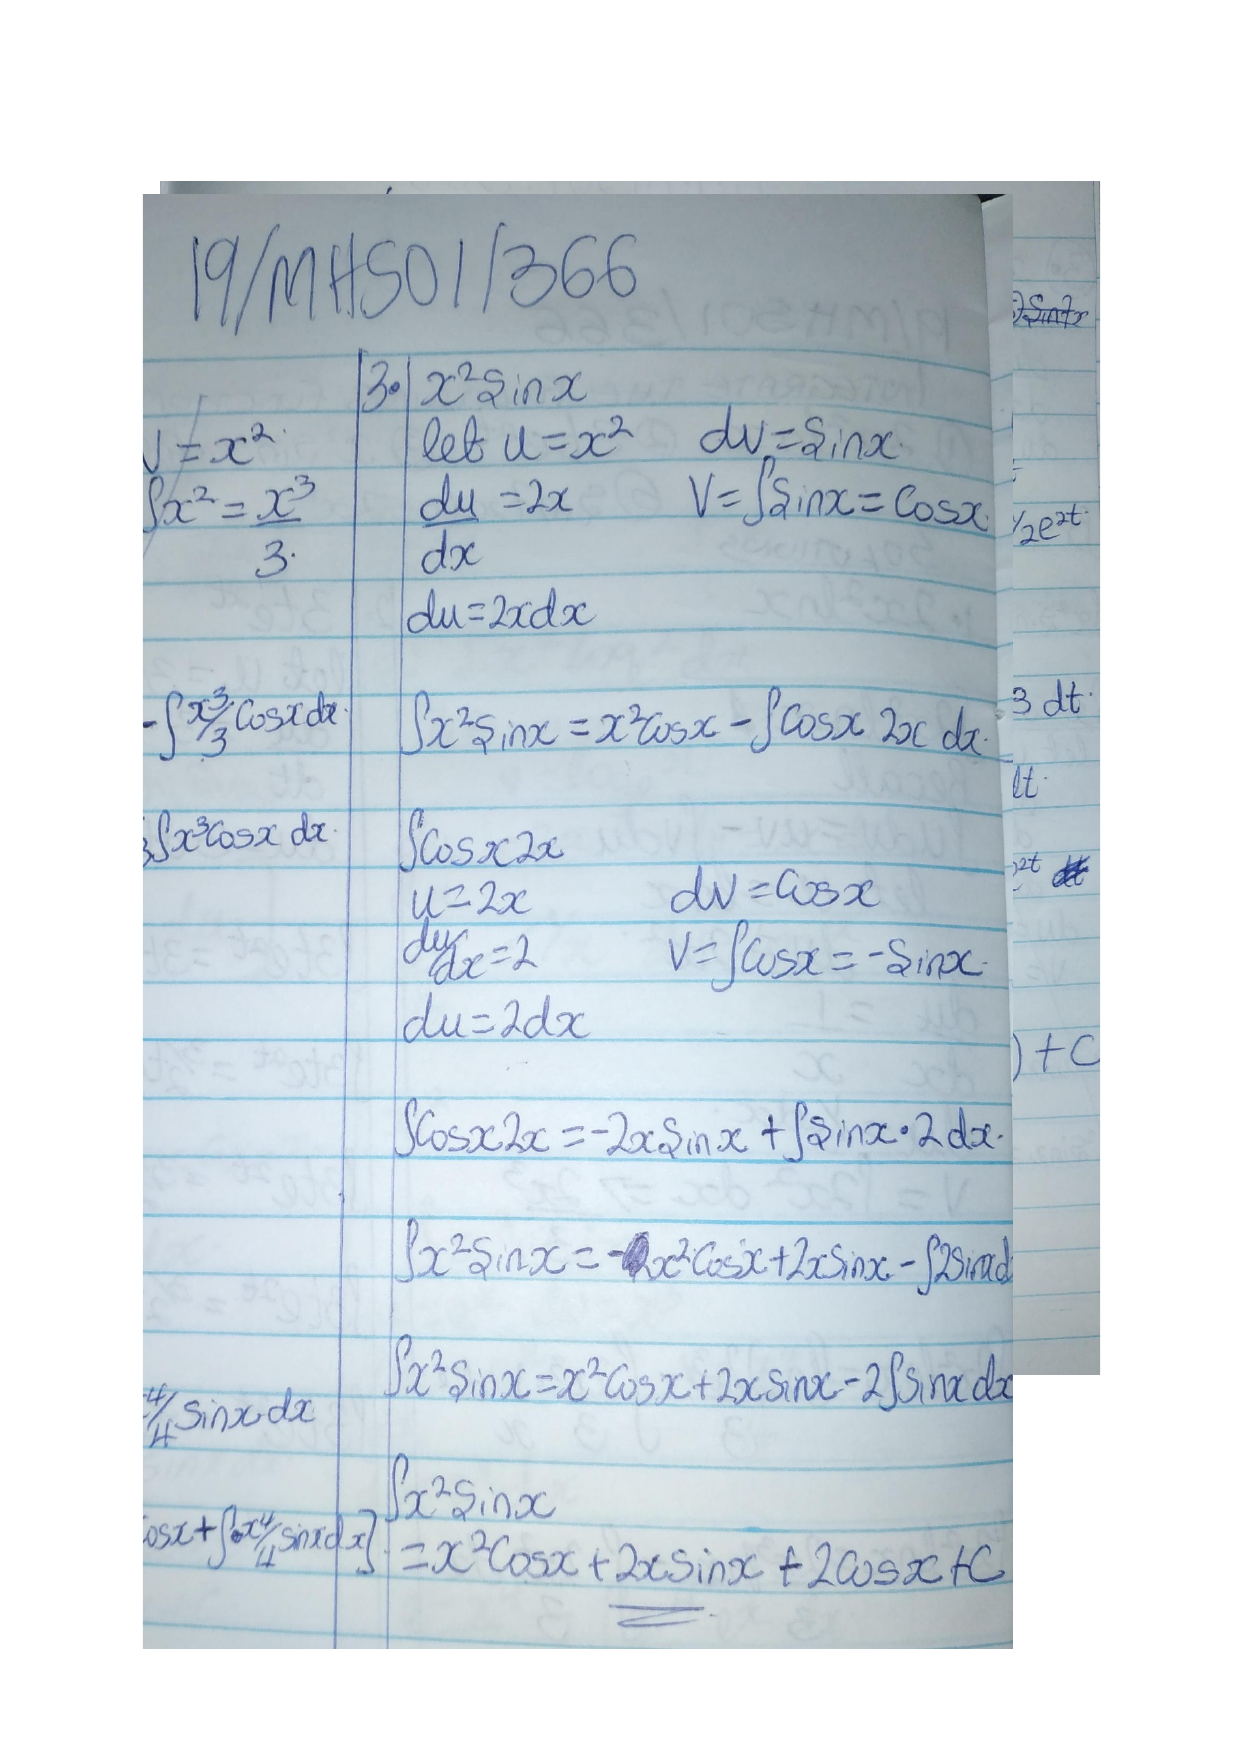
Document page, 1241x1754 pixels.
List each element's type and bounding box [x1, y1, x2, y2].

picture [142, 181, 1101, 1649]
